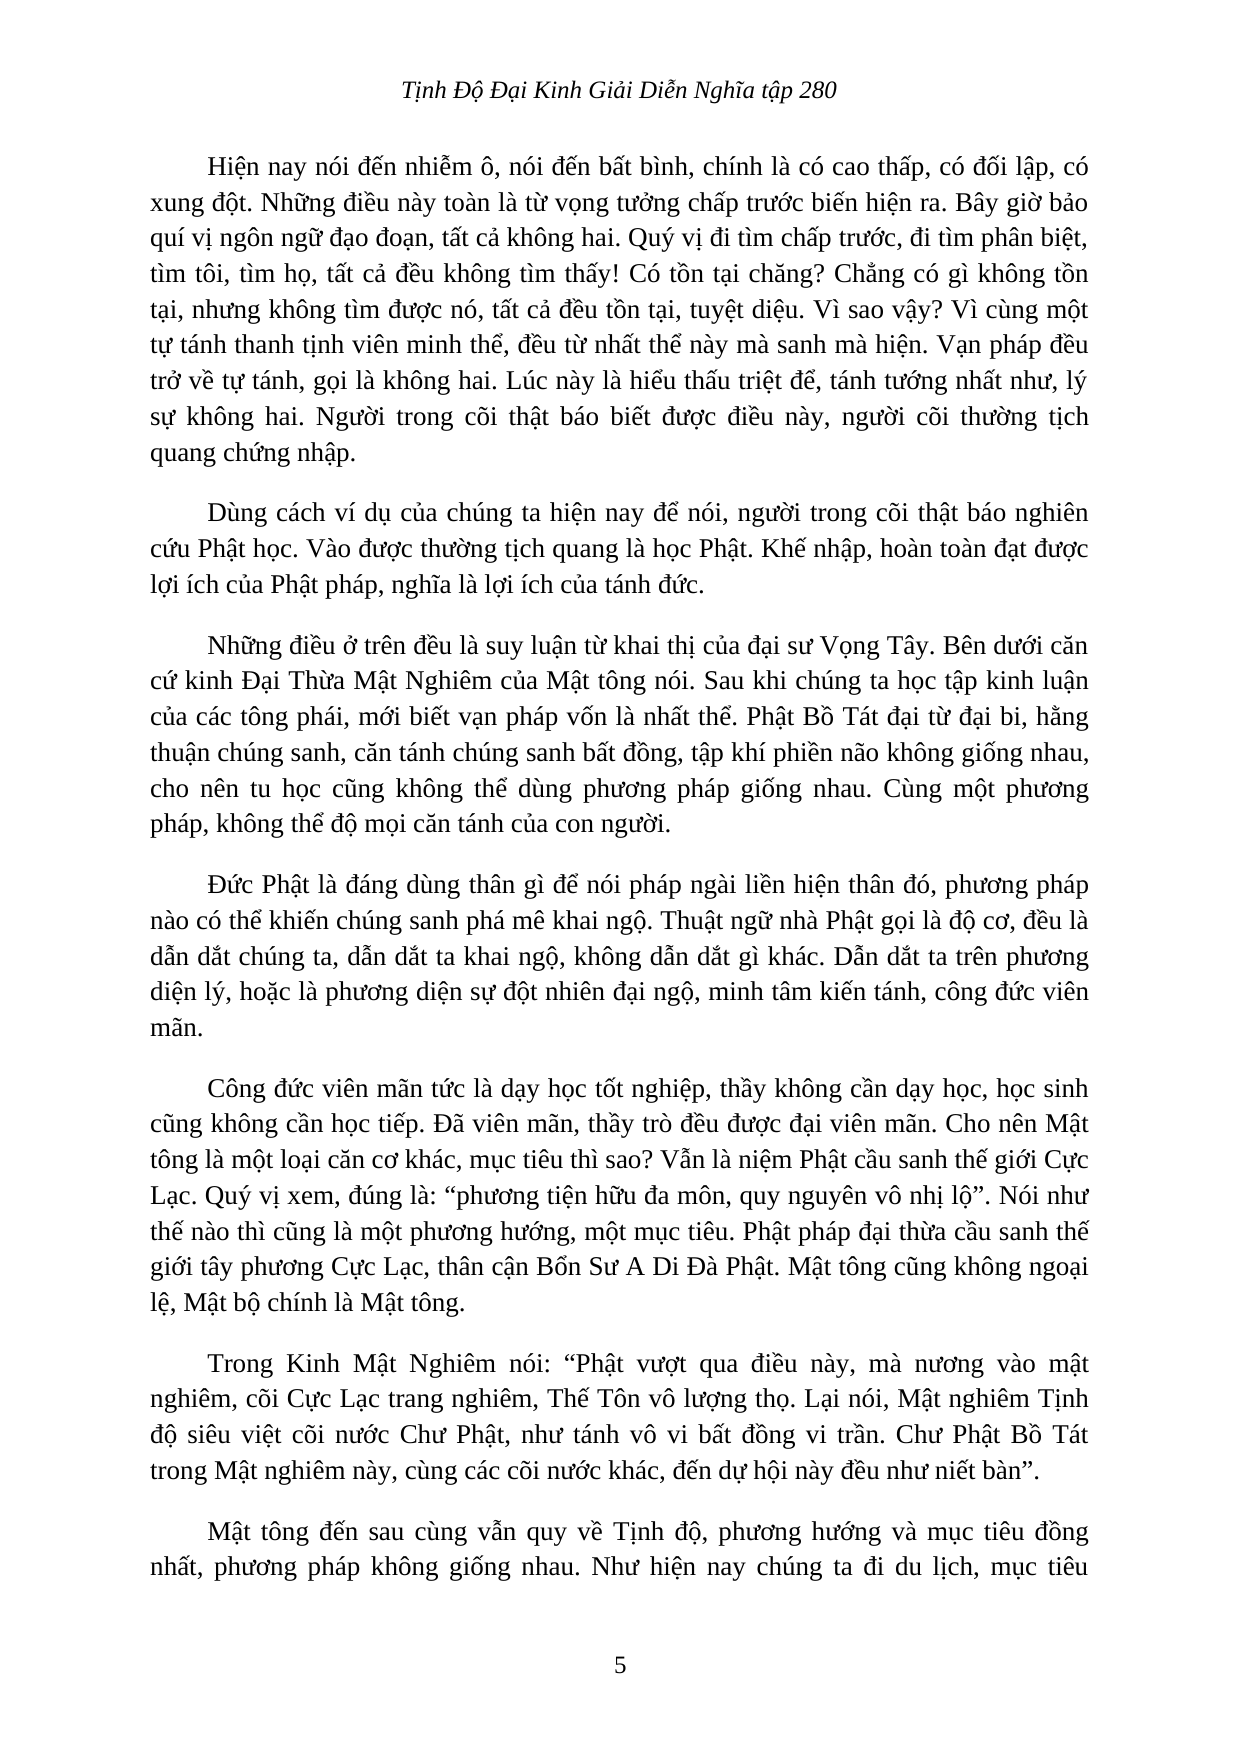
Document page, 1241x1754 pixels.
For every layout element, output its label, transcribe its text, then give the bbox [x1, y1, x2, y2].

text Công đức viên mãn tức là dạy học tốt nghiệp, thầy không cần dạy học, học sinh cũng không cần học tiếp. Đã viên mãn, thầy trò đều được đại viên mãn. Cho nên Mật tông là một loại căn cơ khác, mục tiêu thì sao? Vẫn là niệm Phật cầu sanh thế giới Cực Lạc. Quý vị xem, đúng là: “phương tiện hữu đa môn, quy nguyên vô nhị lộ”. Nói như thế nào thì cũng là một phương hướng, một mục tiêu. Phật pháp đại thừa cầu sanh thế giới tây phương Cực Lạc, thân cận Bổn Sư A Di Đà Phật. Mật tông cũng không ngoại lệ, Mật bộ chính là Mật tông. [150, 1072, 1090, 1317]
text Đức Phật là đáng dùng thân gì để nói pháp ngài liền hiện thân đó, phương pháp nào có thể khiến chúng sanh phá mê khai ngộ. Thuật ngữ nhà Phật gọi là độ cơ, đều là dẫn dắt chúng ta, dẫn dắt ta khai ngộ, không dẫn dắt gì khác. Dẫn dắt ta trên phương diện lý, hoặc là phương diện sự đột nhiên đại ngộ, minh tâm kiến tánh, công đức viên mãn. [150, 868, 1090, 1042]
text Dùng cách ví dụ của chúng ta hiện nay để nói, người trong cõi thật báo nghiên cứu Phật học. Vào được thường tịch quang là học Phật. Khế nhập, hoàn toàn đạt được lợi ích của Phật pháp, nghĩa là lợi ích của tánh đức. [150, 497, 1090, 599]
text Những điều ở trên đều là suy luận từ khai thị của đại sư Vọng Tây. Bên dưới căn cứ kinh Đại Thừa Mật Nghiêm của Mật tông nói. Sau khi chúng ta học tập kinh luận của các tông phái, mới biết vạn pháp vốn là nhất thể. Phật Bồ Tát đại từ đại bi, hằng thuận chúng sanh, căn tánh chúng sanh bất đồng, tập khí phiền não không giống nhau, cho nên tu học cũng không thể dùng phương pháp giống nhau. Cùng một phương pháp, không thể độ mọi căn tánh của con người. [150, 629, 1090, 838]
text Hiện nay nói đến nhiễm ô, nói đến bất bình, chính là có cao thấp, có đối lập, có xung đột. Những điều này toàn là từ vọng tưởng chấp trước biến hiện ra. Bây giờ bảo quí vị ngôn ngữ đạo đoạn, tất cả không hai. Quý vị đi tìm chấp trước, đi tìm phân biệt, tìm tôi, tìm họ, tất cả đều không tìm thấy! Có tồn tại chăng? Chẳng có gì không tồn tại, nhưng không tìm được nó, tất cả đều tồn tại, tuyệt diệu. Vì sao vậy? Vì cùng một tự tánh thanh tịnh viên minh thể, đều từ nhất thể này mà sanh mà hiện. Vạn pháp đều trở về tự tánh, gọi là không hai. Lúc này là hiểu thấu triệt để, tánh tướng nhất như, lý sự không hai. Người trong cõi thật báo biết được điều này, người cõi thường tịch quang chứng nhập. [150, 150, 1090, 467]
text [150, 1515, 1090, 1582]
text Trong Kinh Mật Nghiêm nói: “Phật vượt qua điều này, mà nương vào mật nghiêm, cõi Cực Lạc trang nghiêm, Thế Tôn vô lượng thọ. Lại nói, Mật nghiêm Tịnh độ siêu việt cõi nước Chư Phật, như tánh vô vi bất đồng vi trần. Chư Phật Bồ Tát trong Mật nghiêm này, cùng các cõi nước khác, đến dự hội này đều như niết bàn”. [150, 1347, 1090, 1485]
